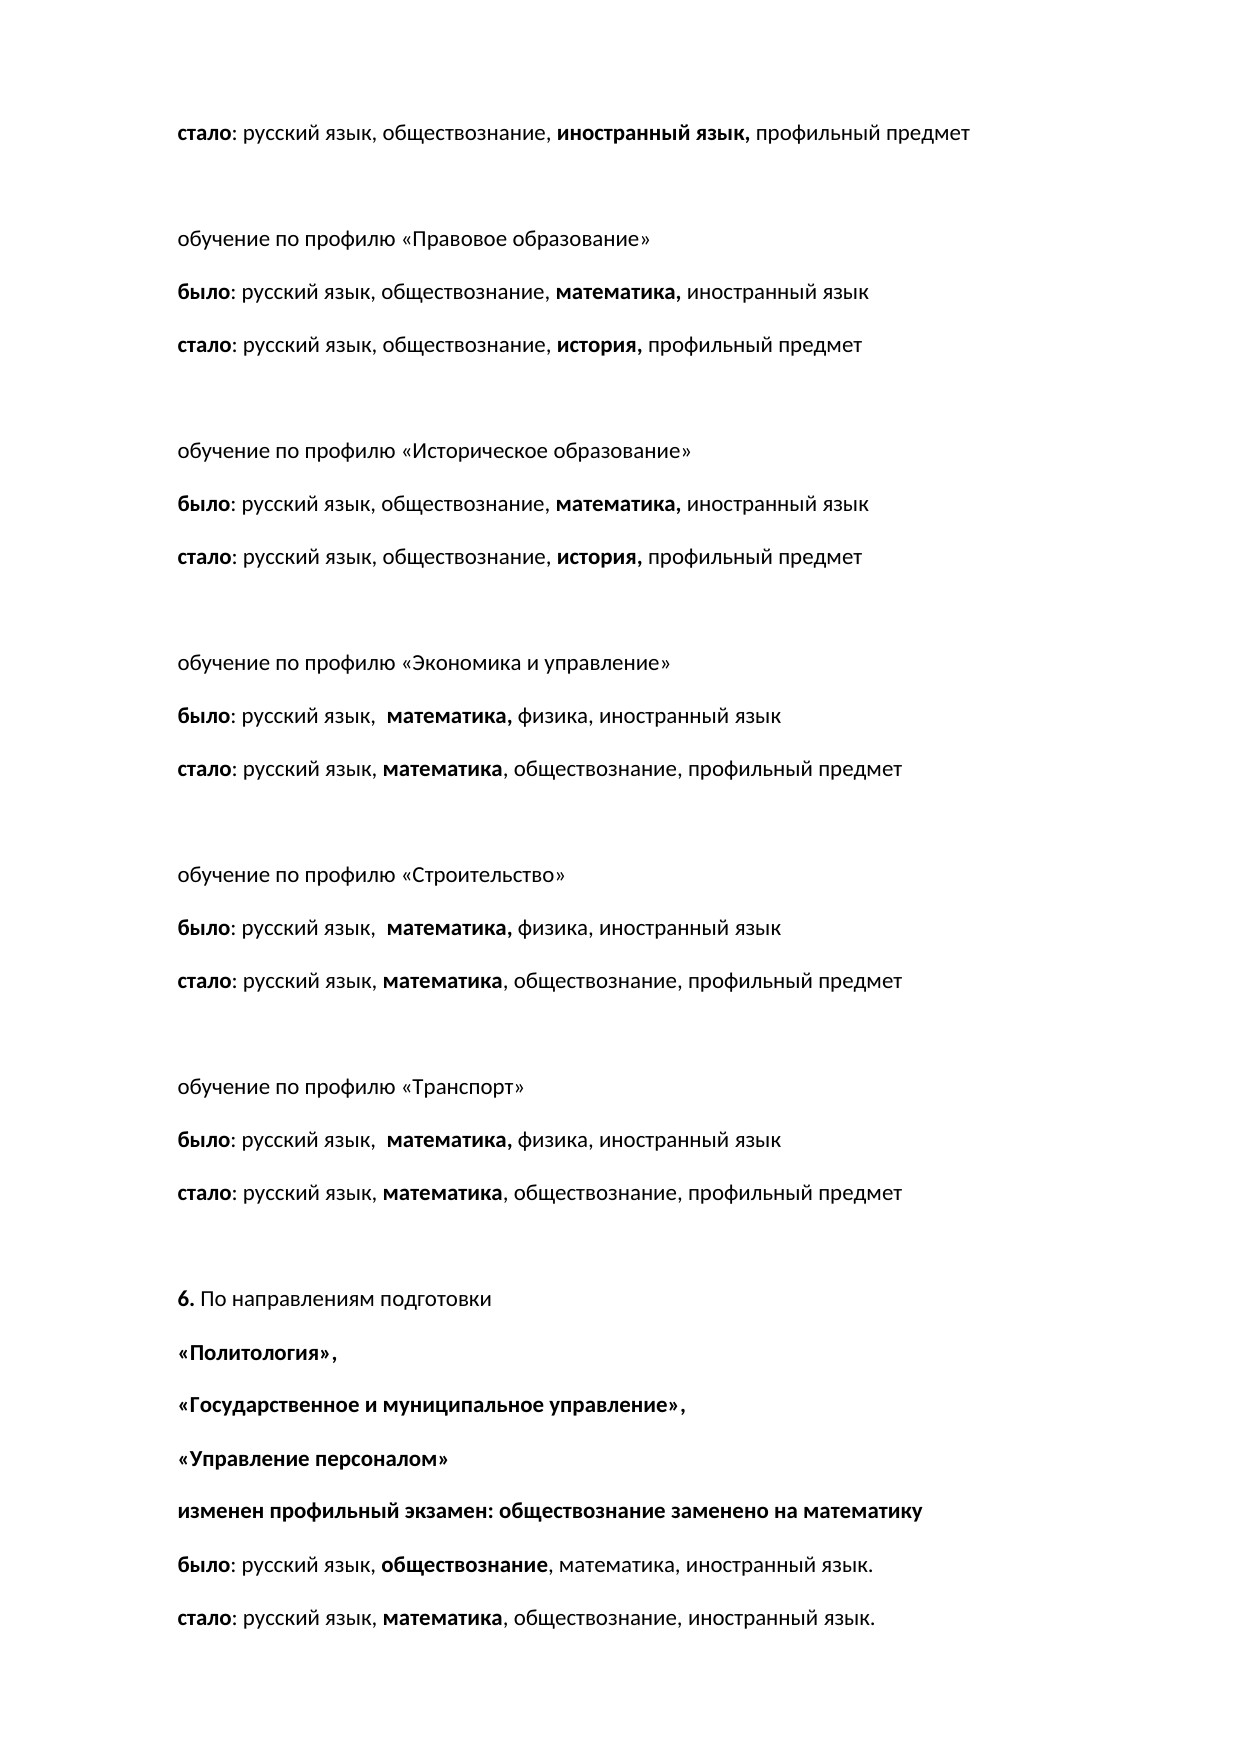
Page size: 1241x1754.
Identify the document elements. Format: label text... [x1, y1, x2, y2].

text обучение по профилю «Строительство» [177, 860, 1152, 888]
text было: русский язык, обществознание, математика, иностранный язык [177, 489, 1152, 517]
text стало: русский язык, обществознание, иностранный язык, профильный предмет [177, 118, 1152, 146]
text обучение по профилю «Транспорт» [177, 1072, 1152, 1101]
text «Управление персоналом» [177, 1444, 1152, 1472]
text стало: русский язык, математика, обществознание, иностранный язык. [177, 1603, 1152, 1631]
text было: русский язык, обществознание, математика, иностранный язык. [177, 1550, 1152, 1578]
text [177, 277, 1152, 305]
text 6. По направлениям подготовки [177, 1284, 1152, 1313]
text обучение по профилю «Экономика и управление» [177, 648, 1152, 676]
text обучение по профилю «Историческое образование» [177, 436, 1152, 464]
text «Государственное и муниципальное управление», [177, 1391, 1152, 1419]
text стало: русский язык, обществознание, история, профильный предмет [177, 330, 1152, 358]
text «Политология», [177, 1338, 1152, 1366]
text было: русский язык, математика, физика, иностранный язык [177, 1126, 1152, 1153]
text было: русский язык, математика, физика, иностранный язык [177, 913, 1152, 941]
text стало: русский язык, математика, обществознание, профильный предмет [177, 1178, 1152, 1207]
text стало: русский язык, математика, обществознание, профильный предмет [177, 754, 1152, 782]
text стало: русский язык, обществознание, история, профильный предмет [177, 542, 1152, 570]
text обучение по профилю «Правовое образование» [177, 224, 1152, 252]
text стало: русский язык, математика, обществознание, профильный предмет [177, 966, 1152, 994]
text изменен профильный экзамен: обществознание заменено на математику [177, 1497, 1152, 1525]
text было: русский язык, математика, физика, иностранный язык [177, 701, 1152, 729]
